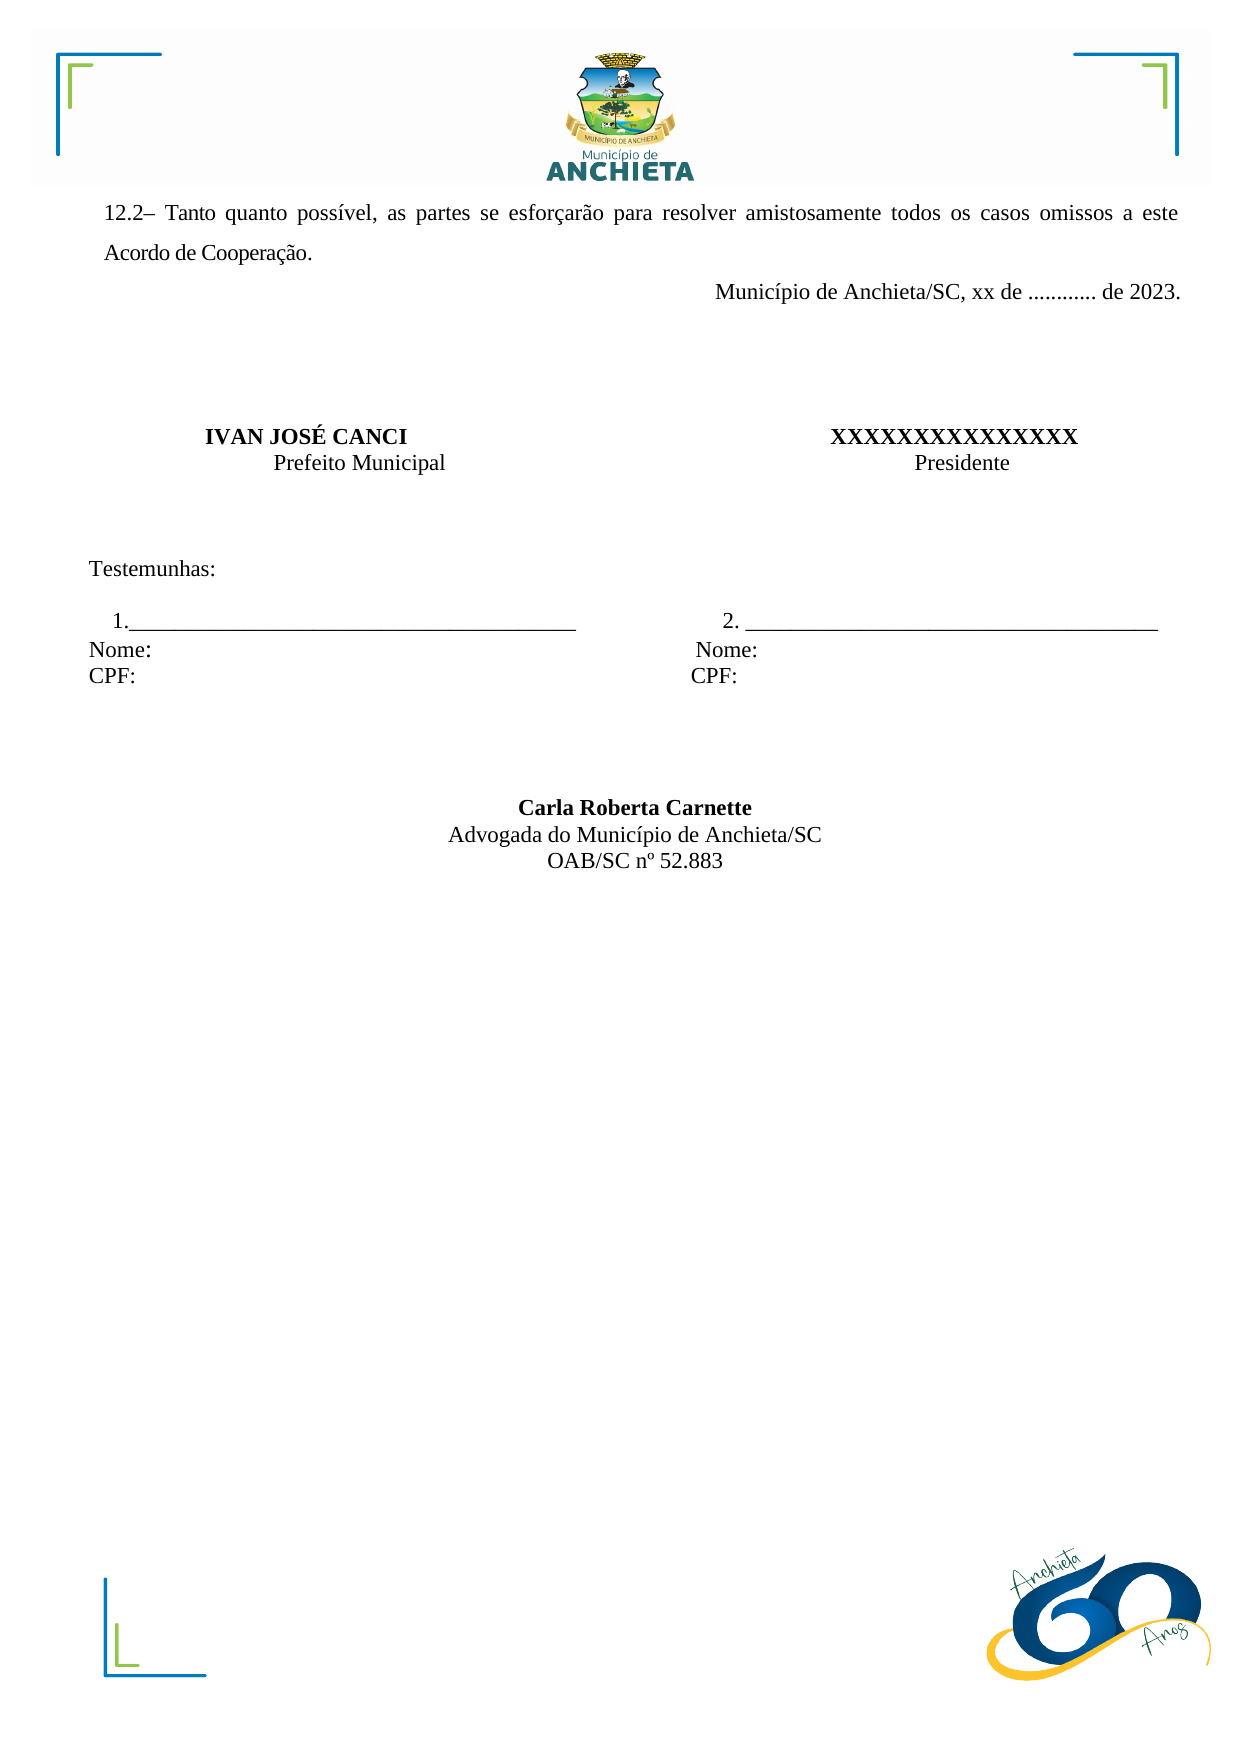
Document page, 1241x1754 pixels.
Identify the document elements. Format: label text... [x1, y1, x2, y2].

text Advogada do Município de Anchieta/SC [89, 821, 1181, 847]
text CPF: CPF: [89, 662, 1181, 689]
picture [103, 1548, 1211, 1681]
text 1._______________________________________ 2. ____________________________________ [89, 607, 1181, 634]
text IVAN JOSÉ CANCI XXXXXXXXXXXXXXX [103, 423, 1181, 449]
picture [29, 29, 1211, 186]
text Município de Anchieta/SC, xx de ............ de 2023. [103, 278, 1181, 304]
text OAB/SC nº 52.883 [89, 847, 1181, 873]
text 12.2– Tanto quanto possível, as partes se esforçarão para resolver amistosamente todos os casos omissos a este Acordo de Cooperação. [103, 199, 1181, 265]
text Testemunhas: [89, 555, 1181, 581]
text Carla Roberta Carnette [89, 794, 1181, 821]
text Nome: Nome: [89, 634, 1181, 662]
text Prefeito Municipal Presidente [103, 449, 1181, 476]
